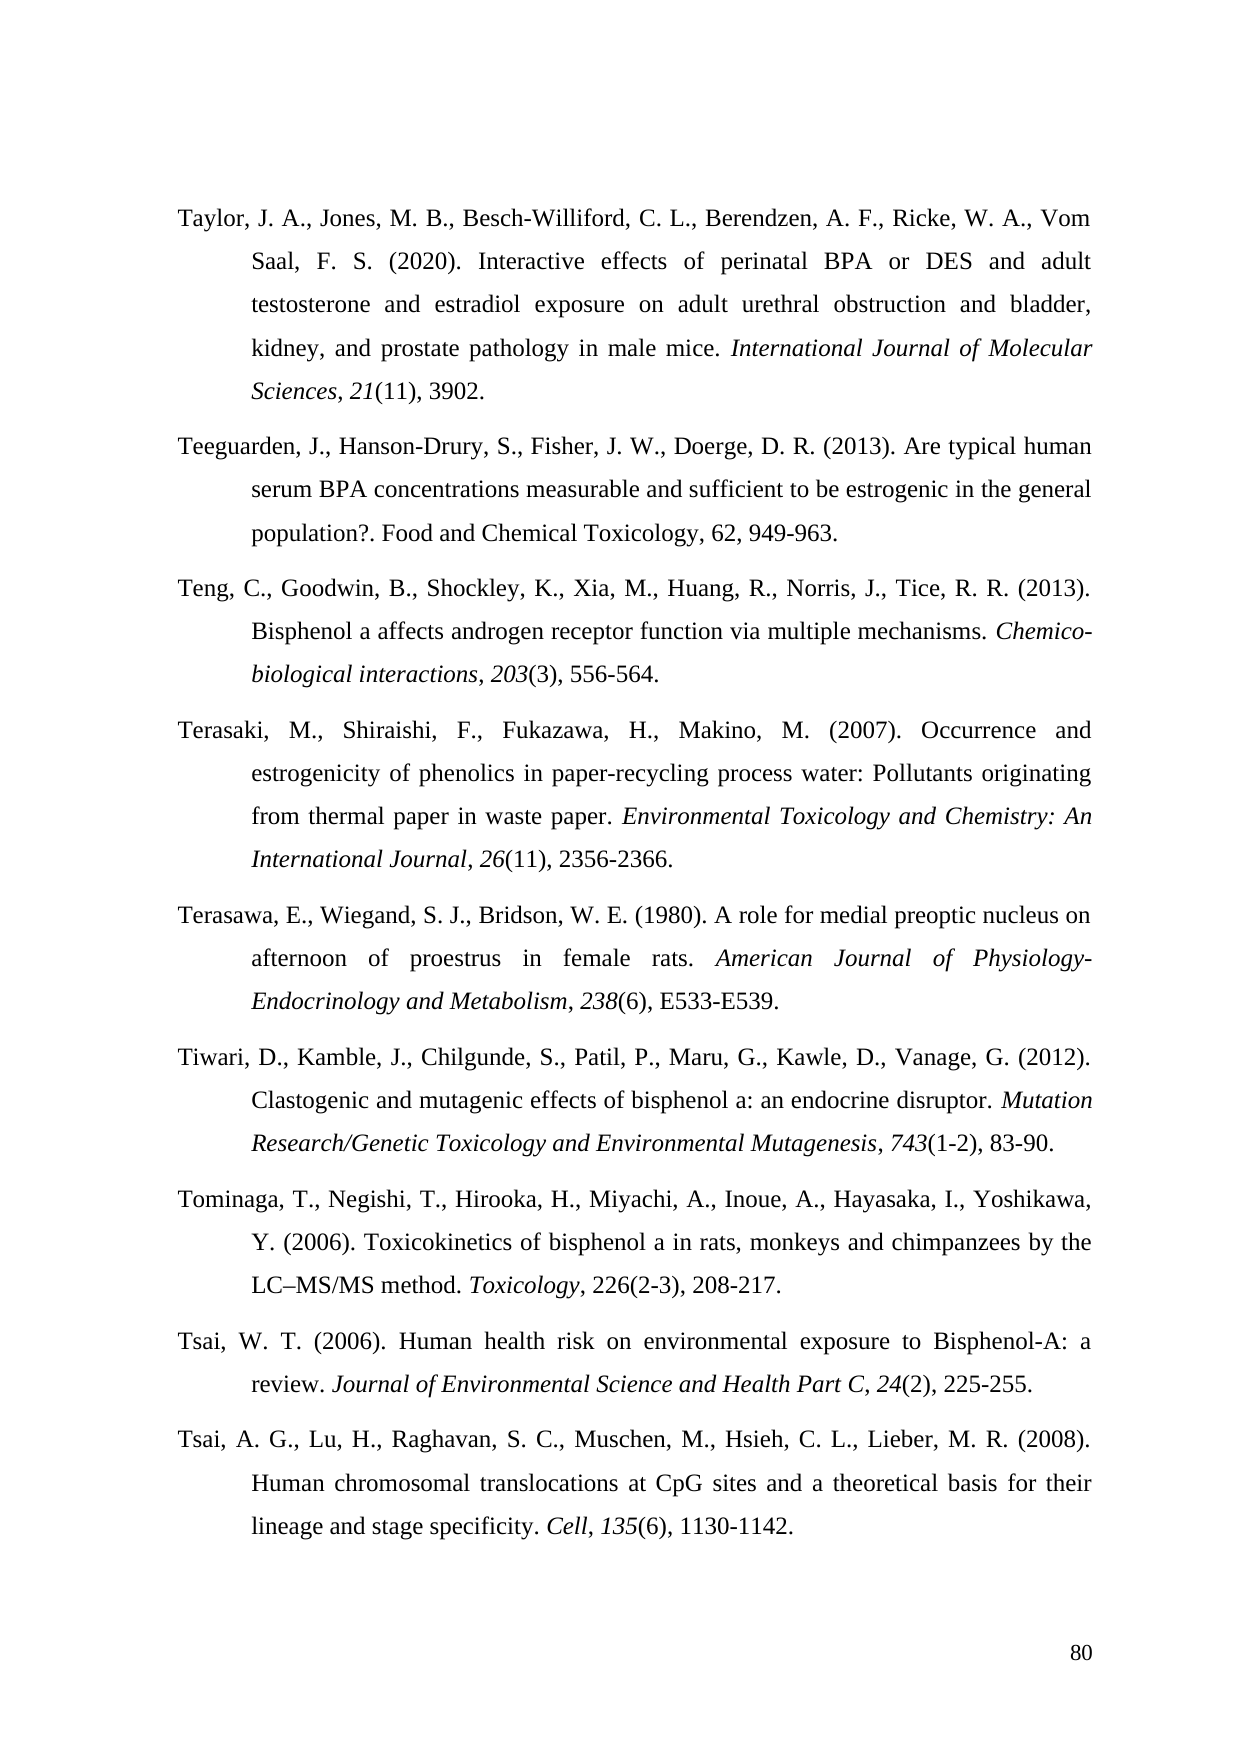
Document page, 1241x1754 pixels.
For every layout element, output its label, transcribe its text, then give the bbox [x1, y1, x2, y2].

text Tiwari, D., Kamble, J., Chilgunde, S., Patil, P., Maru, G., Kawle, D., Vanage, G. (2012). Clastogenic and mutagenic effects of bisphenol a: an endocrine disruptor. Mutation Research/Genetic Toxicology and Environmental Mutagenesis, 743(1-2), 83-90. [177, 1042, 1092, 1157]
text Tominaga, T., Negishi, T., Hirooka, H., Miyachi, A., Inoue, A., Hayasaka, I., Yoshikawa, Y. (2006). Toxicokinetics of bisphenol a in rats, monkeys and chimpanzees by the LC–MS/MS method. Toxicology, 226(2-3), 208-217. [177, 1213, 1092, 1299]
text Tsai, A. G., Lu, H., Raghavan, S. C., Muschen, M., Hsieh, C. L., Lieber, M. R. (2008). Human chromosomal translocations at CpG sites and a theoretical basis for their lineage and stage specificity. Cell, 135(6), 1130-1142. [177, 1453, 1092, 1539]
text Tsai, W. T. (2006). Human health risk on environmental exposure to Bisphenol-A: a review. Journal of Environmental Science and Health Part C, 24(2), 225-255. [177, 1354, 1092, 1398]
text Teeguarden, J., Hanson-Drury, S., Fisher, J. W., Doerge, D. R. (2013). Are typical human serum BPA concentrations measurable and sufficient to be estrogenic in the general population?. Food and Chemical Toxicology, 62, 949-963. [177, 460, 1092, 546]
text Terasawa, E., Wiegand, S. J., Bridson, W. E. (1980). A role for medial preoptic nucleus on afternoon of proestrus in female rats. American Journal of Physiology-Endocrinology and Metabolism, 238(6), E533-E539. [177, 900, 1092, 1015]
text Teng, C., Goodwin, B., Shockley, K., Xia, M., Huang, R., Norris, J., Tice, R. R. (2013). Bisphenol a affects androgen receptor function via multiple mechanisms. Chemico-biological interactions, 203(3), 556-564. [177, 573, 1092, 688]
text Taylor, J. A., Jones, M. B., Besch-Williford, C. L., Berendzen, A. F., Ricke, W. A., Vom Saal, F. S. (2020). Interactive effects of perinatal BPA or DES and adult testosterone and estradiol exposure on adult urethral obstruction and bladder, kidney, and prostate pathology in male mice. International Journal of Molecular Sciences, 21(11), 3902. [177, 203, 1092, 404]
text Terasaki, M., Shiraishi, F., Fukazawa, H., Makino, M. (2007). Occurrence and estrogenicity of phenolics in paper‐recycling process water: Pollutants originating from thermal paper in waste paper. Environmental Toxicology and Chemistry: An International Journal, 26(11), 2356-2366. [177, 715, 1092, 873]
